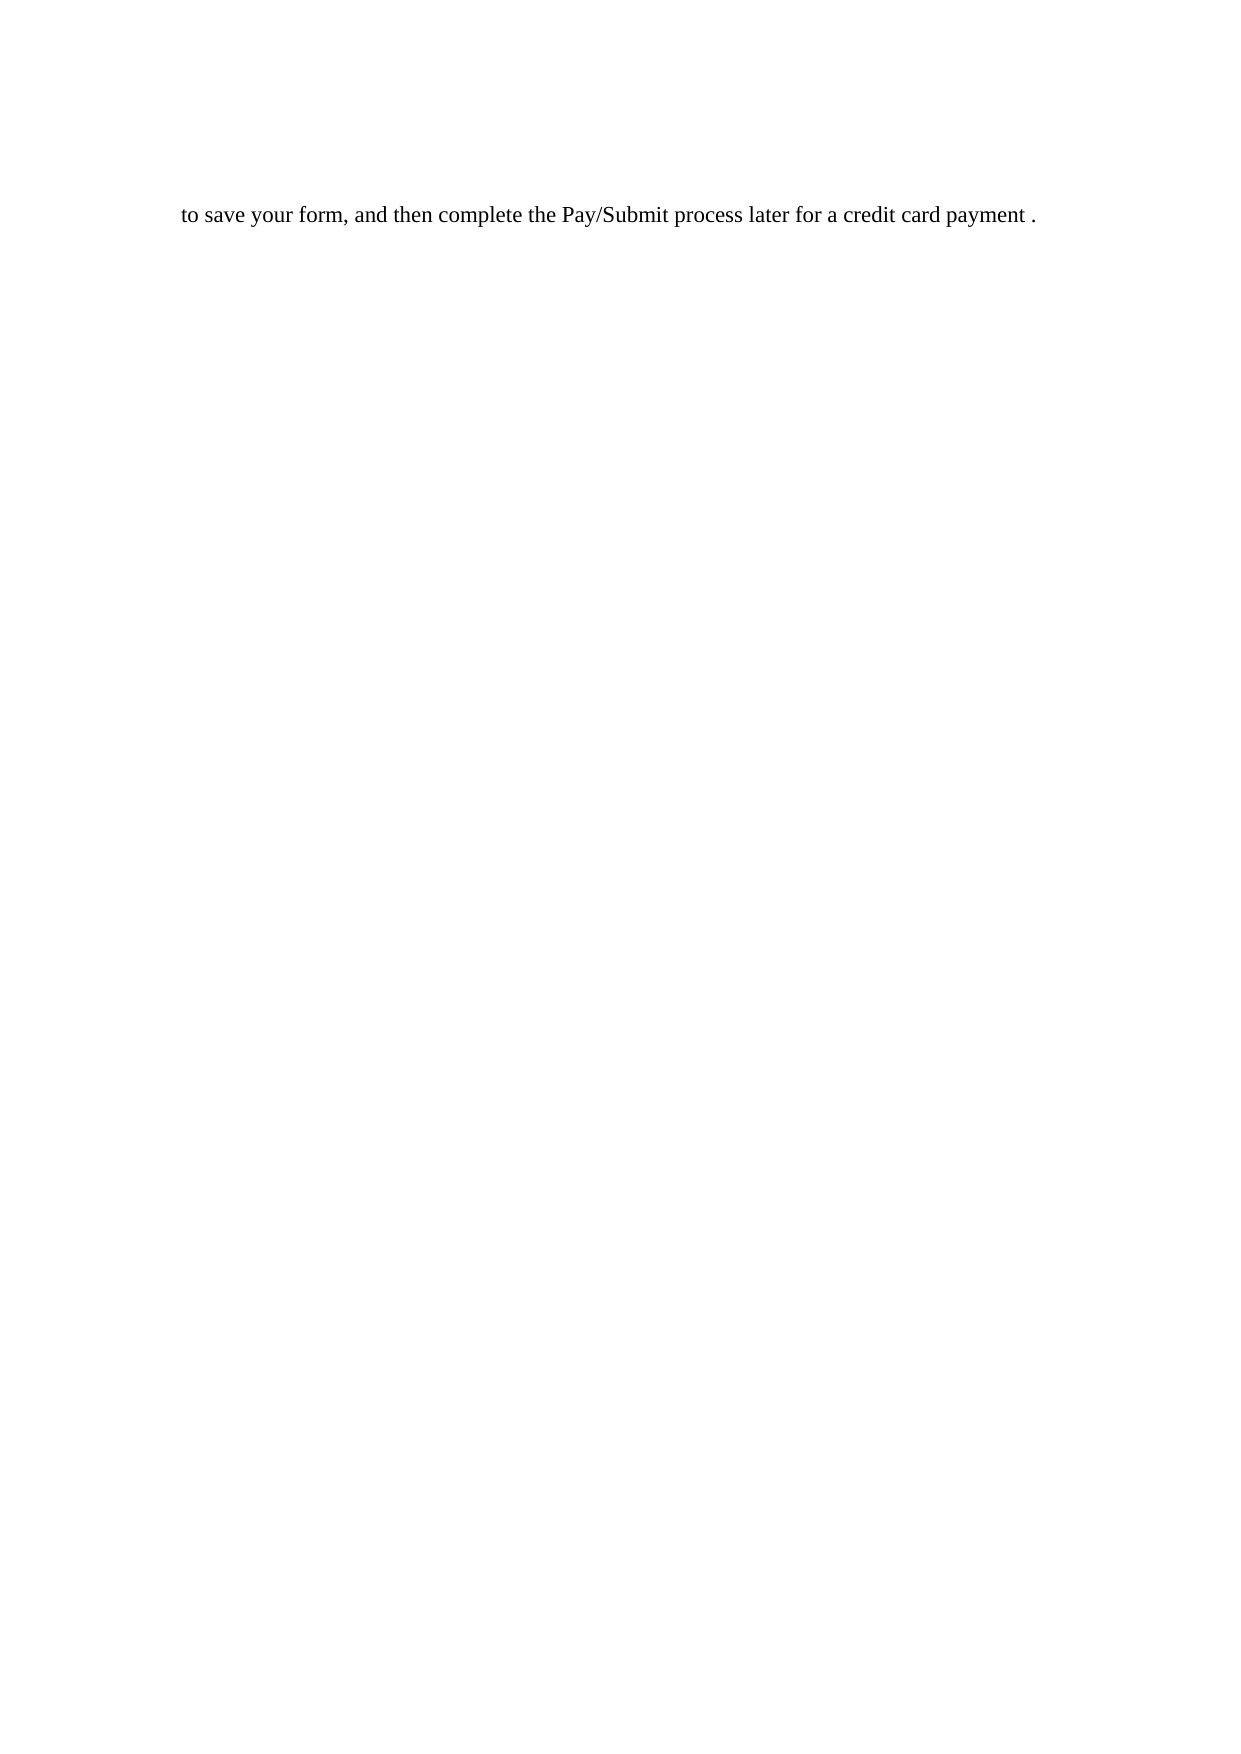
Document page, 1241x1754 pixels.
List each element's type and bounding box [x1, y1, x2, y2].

table_cell [150, 150, 1090, 249]
